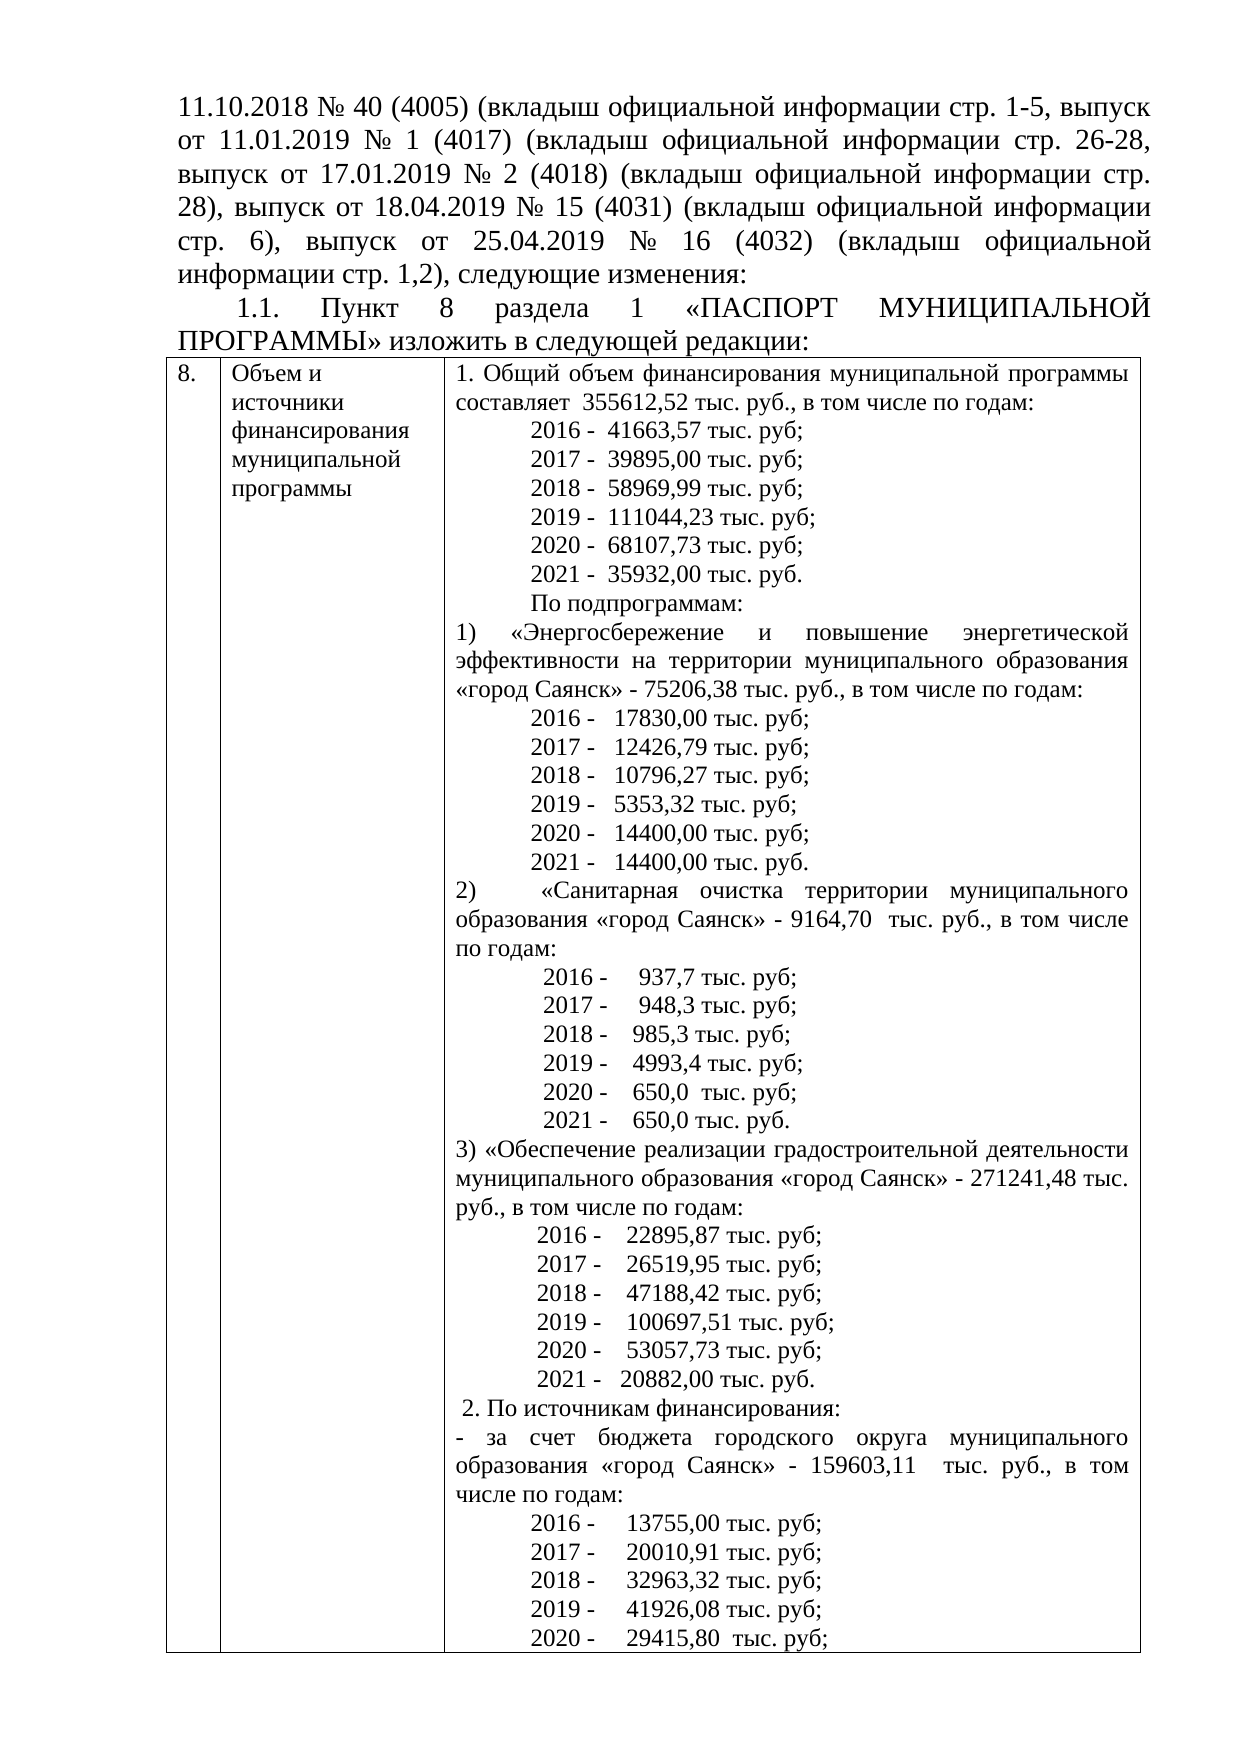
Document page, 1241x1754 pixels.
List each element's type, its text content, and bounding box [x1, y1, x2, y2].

table_header 8. [167, 358, 220, 1652]
text 1.1. Пункт 8 раздела 1 «ПАСПОРТ МУНИЦИПАЛЬНОЙ ПРОГРАММЫ» изложить в следующей редакции: [177, 290, 1152, 357]
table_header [445, 358, 1140, 1652]
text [177, 89, 1152, 290]
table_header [221, 358, 444, 1652]
